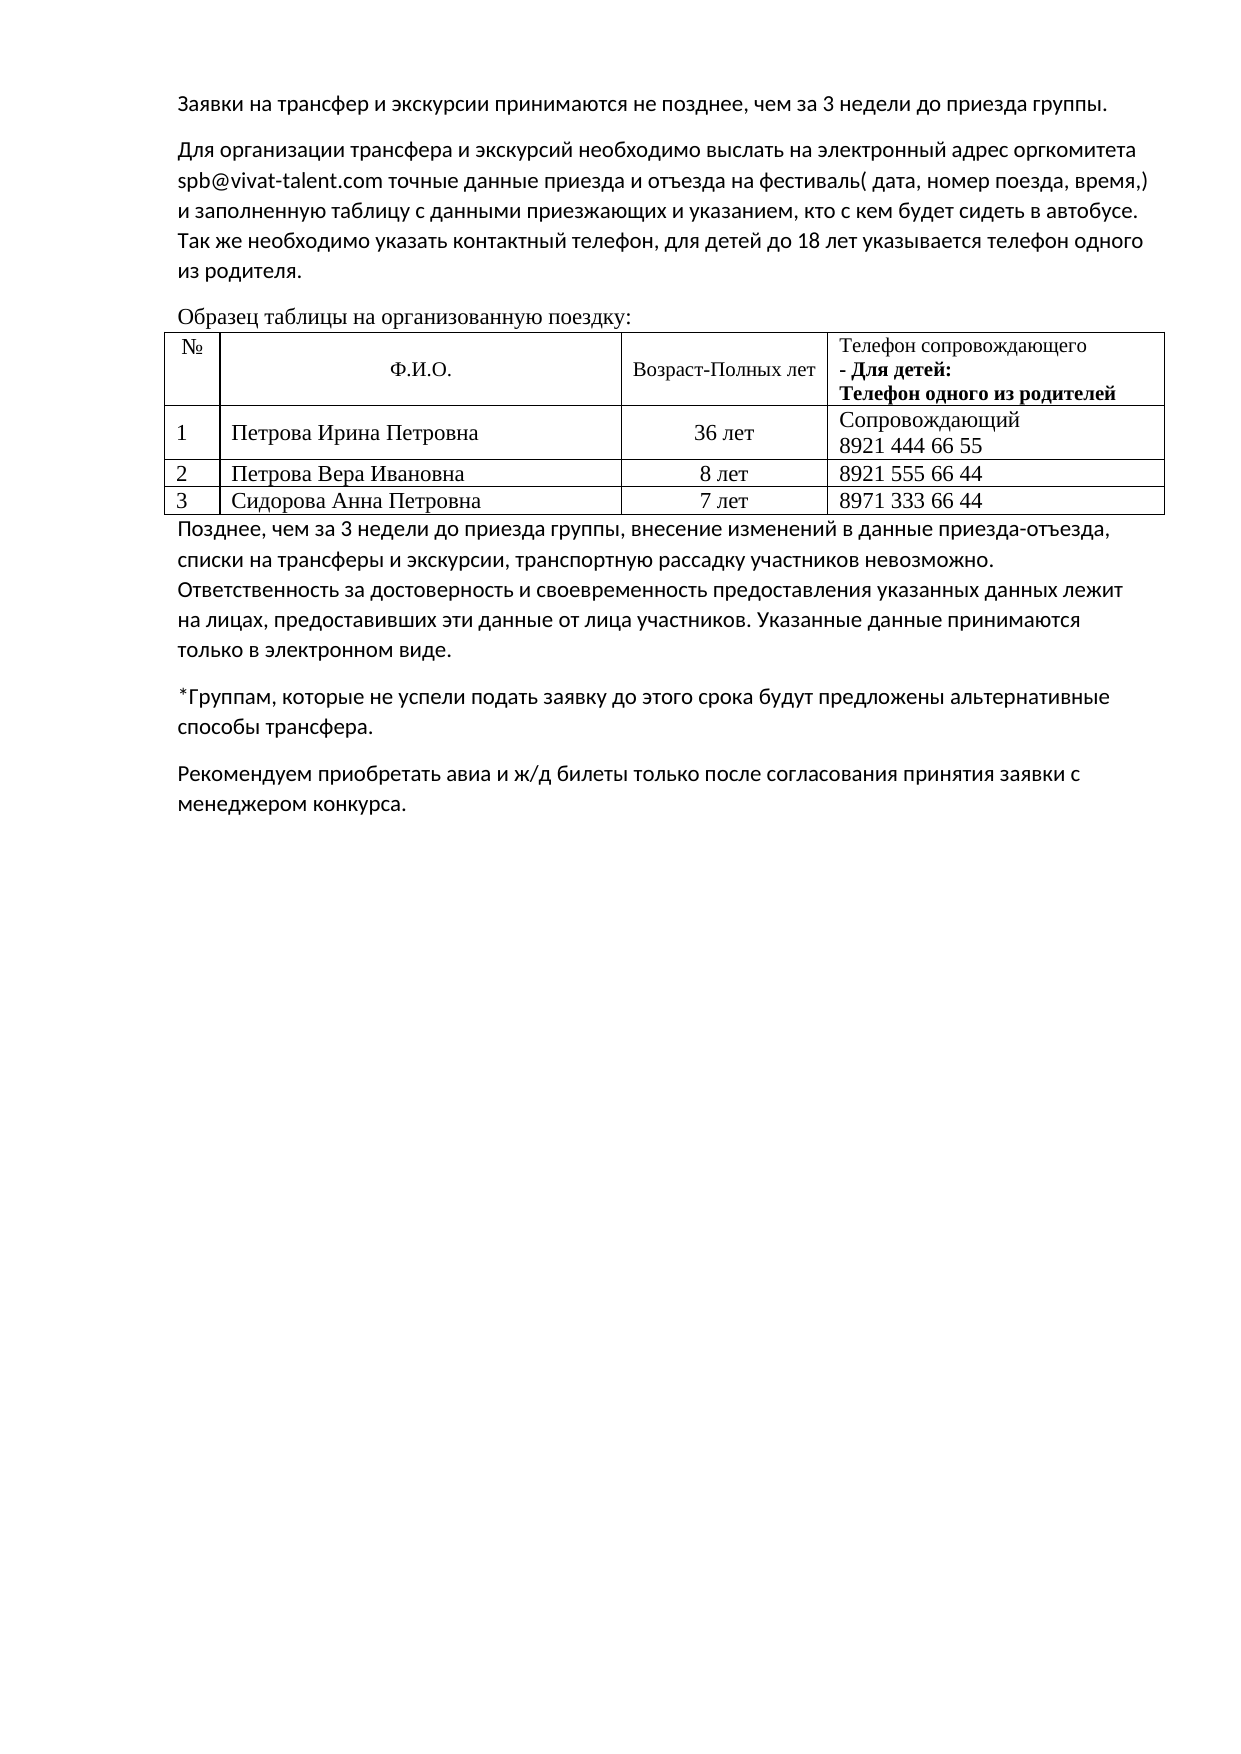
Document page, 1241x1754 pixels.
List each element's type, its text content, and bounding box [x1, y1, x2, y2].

table_cell Петрова Вера Ивановна [221, 460, 621, 486]
table_cell Петрова Ирина Петровна [221, 406, 621, 459]
table_cell Сидорова Анна Петровна [221, 487, 621, 513]
table_header Ф.И.О. [221, 333, 621, 405]
text Рекомендуем приобретать авиа и ж/д билеты только после согласования принятия заявки с менеджером конкурса. [177, 759, 1152, 817]
text Заявки на трансфер и экскурсии принимаются не позднее, чем за 3 недели до приезда группы. [177, 89, 1152, 117]
text Образец таблицы на организованную поездку: [177, 303, 1152, 329]
text *Группам, которые не успели подать заявку до этого срока будут предложены альтернативные способы трансфера. [177, 682, 1152, 740]
table_cell 8921 555 66 44 [828, 460, 1164, 486]
table_header № [165, 333, 219, 405]
table_cell 3 [165, 487, 219, 513]
table_cell Сопровождающий 8921 444 66 55 [828, 406, 1164, 459]
table_cell 1 [165, 406, 219, 459]
table_cell 2 [165, 460, 219, 486]
text Позднее, чем за 3 недели до приезда группы, внесение изменений в данные приезда-отъезда, списки на трансферы и экскурсии, транспортную рассадку участников невозможно. Ответственность за достоверность и своевременность предоставления указанных данных лежит на лицах, предоставивших эти данные от лица участников. Указанные данные принимаются только в электронном виде. [177, 515, 1152, 663]
table_header Телефон сопровождающего - Для детей: Телефон одного из родителей [828, 333, 1164, 405]
table_cell 36 лет [622, 406, 827, 459]
table_cell 8971 333 66 44 [828, 487, 1164, 513]
table_cell 7 лет [622, 487, 827, 513]
text Для организации трансфера и экскурсий необходимо выслать на электронный адрес оргкомитета spb@vivat-talent.com точные данные приезда и отъезда на фестиваль( дата, номер поезда, время,) и заполненную таблицу с данными приезжающих и указанием, кто с кем будет сидеть в автобусе. Так же необходимо указать контактный телефон, для детей до 18 лет указывается телефон одного из родителя. [177, 136, 1152, 284]
table_cell 8 лет [622, 460, 827, 486]
table_header Возраст-Полных лет [622, 333, 827, 405]
